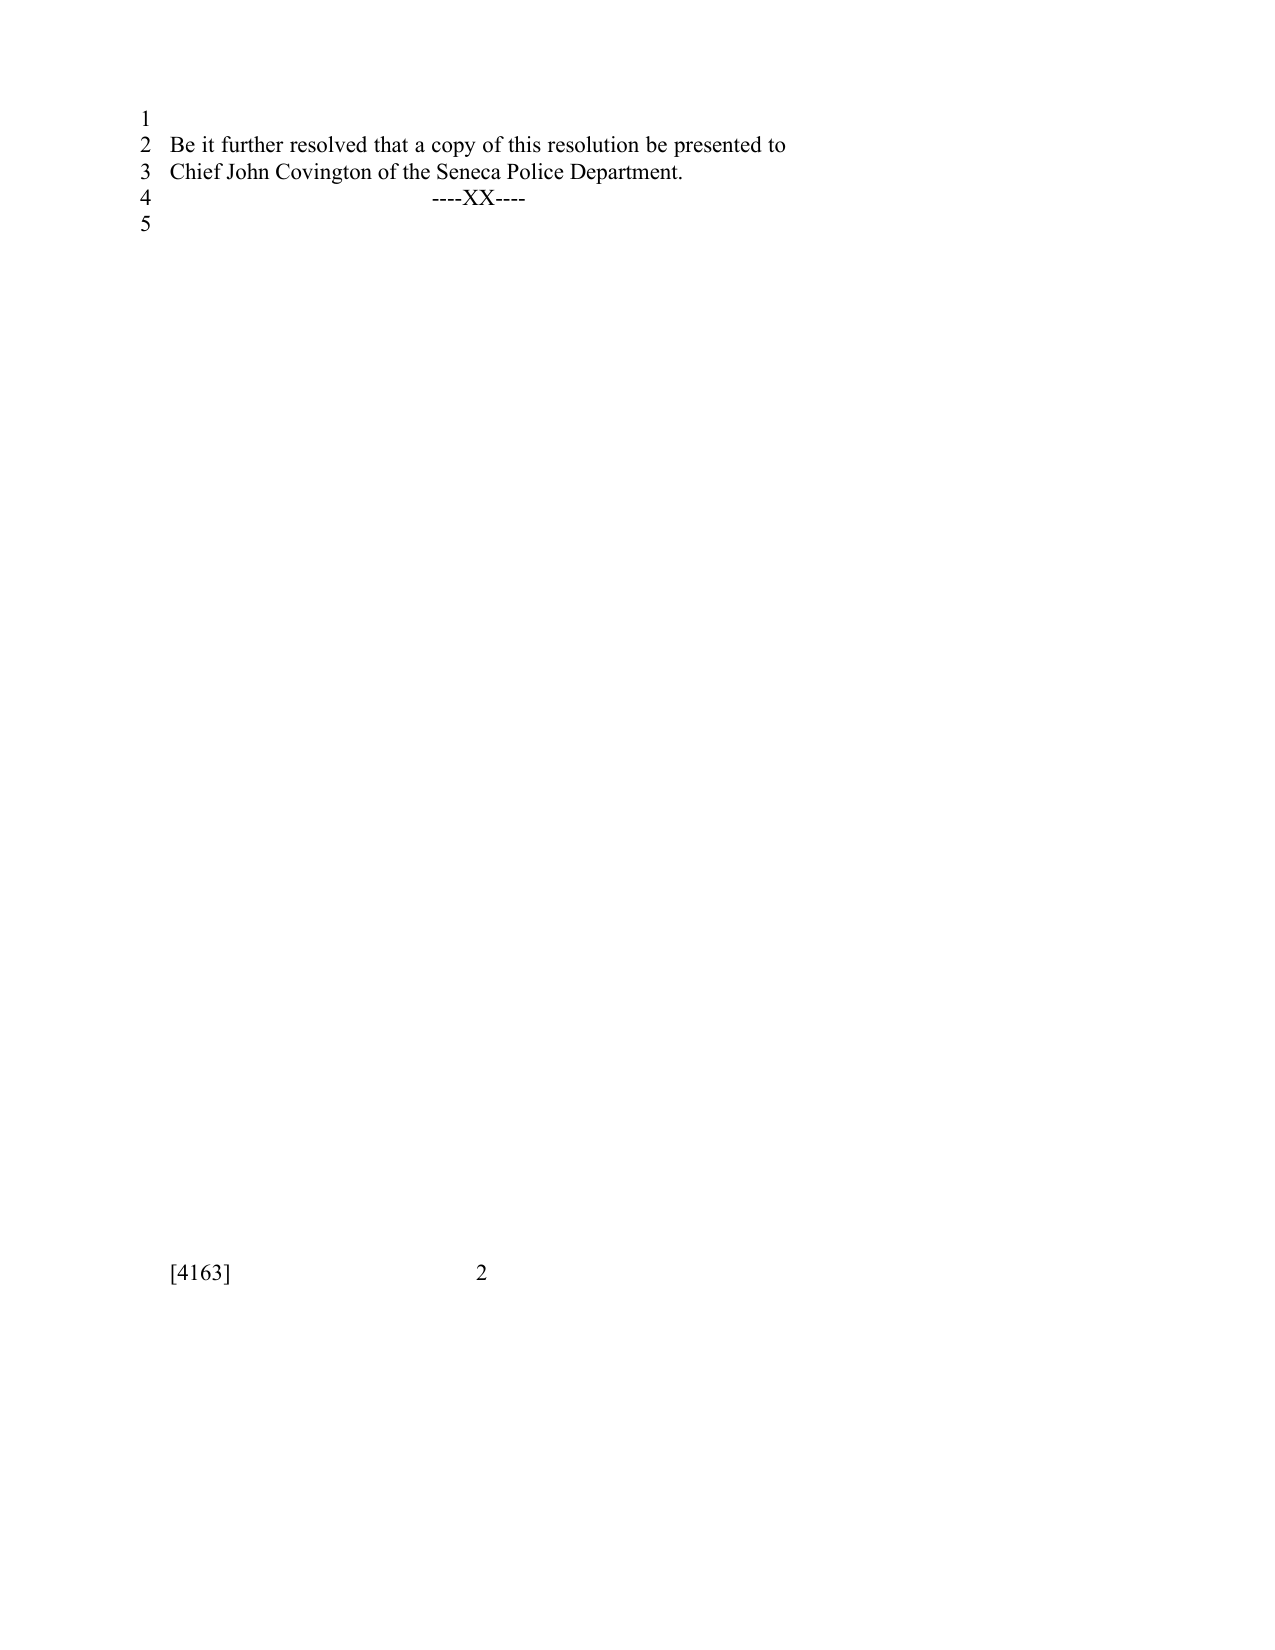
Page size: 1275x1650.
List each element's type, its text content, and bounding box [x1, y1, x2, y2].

text ----XX---- [169, 184, 787, 210]
text Be it further resolved that a copy of this resolution be presented to Chief John Covington of the Seneca Police Department. [169, 131, 787, 184]
